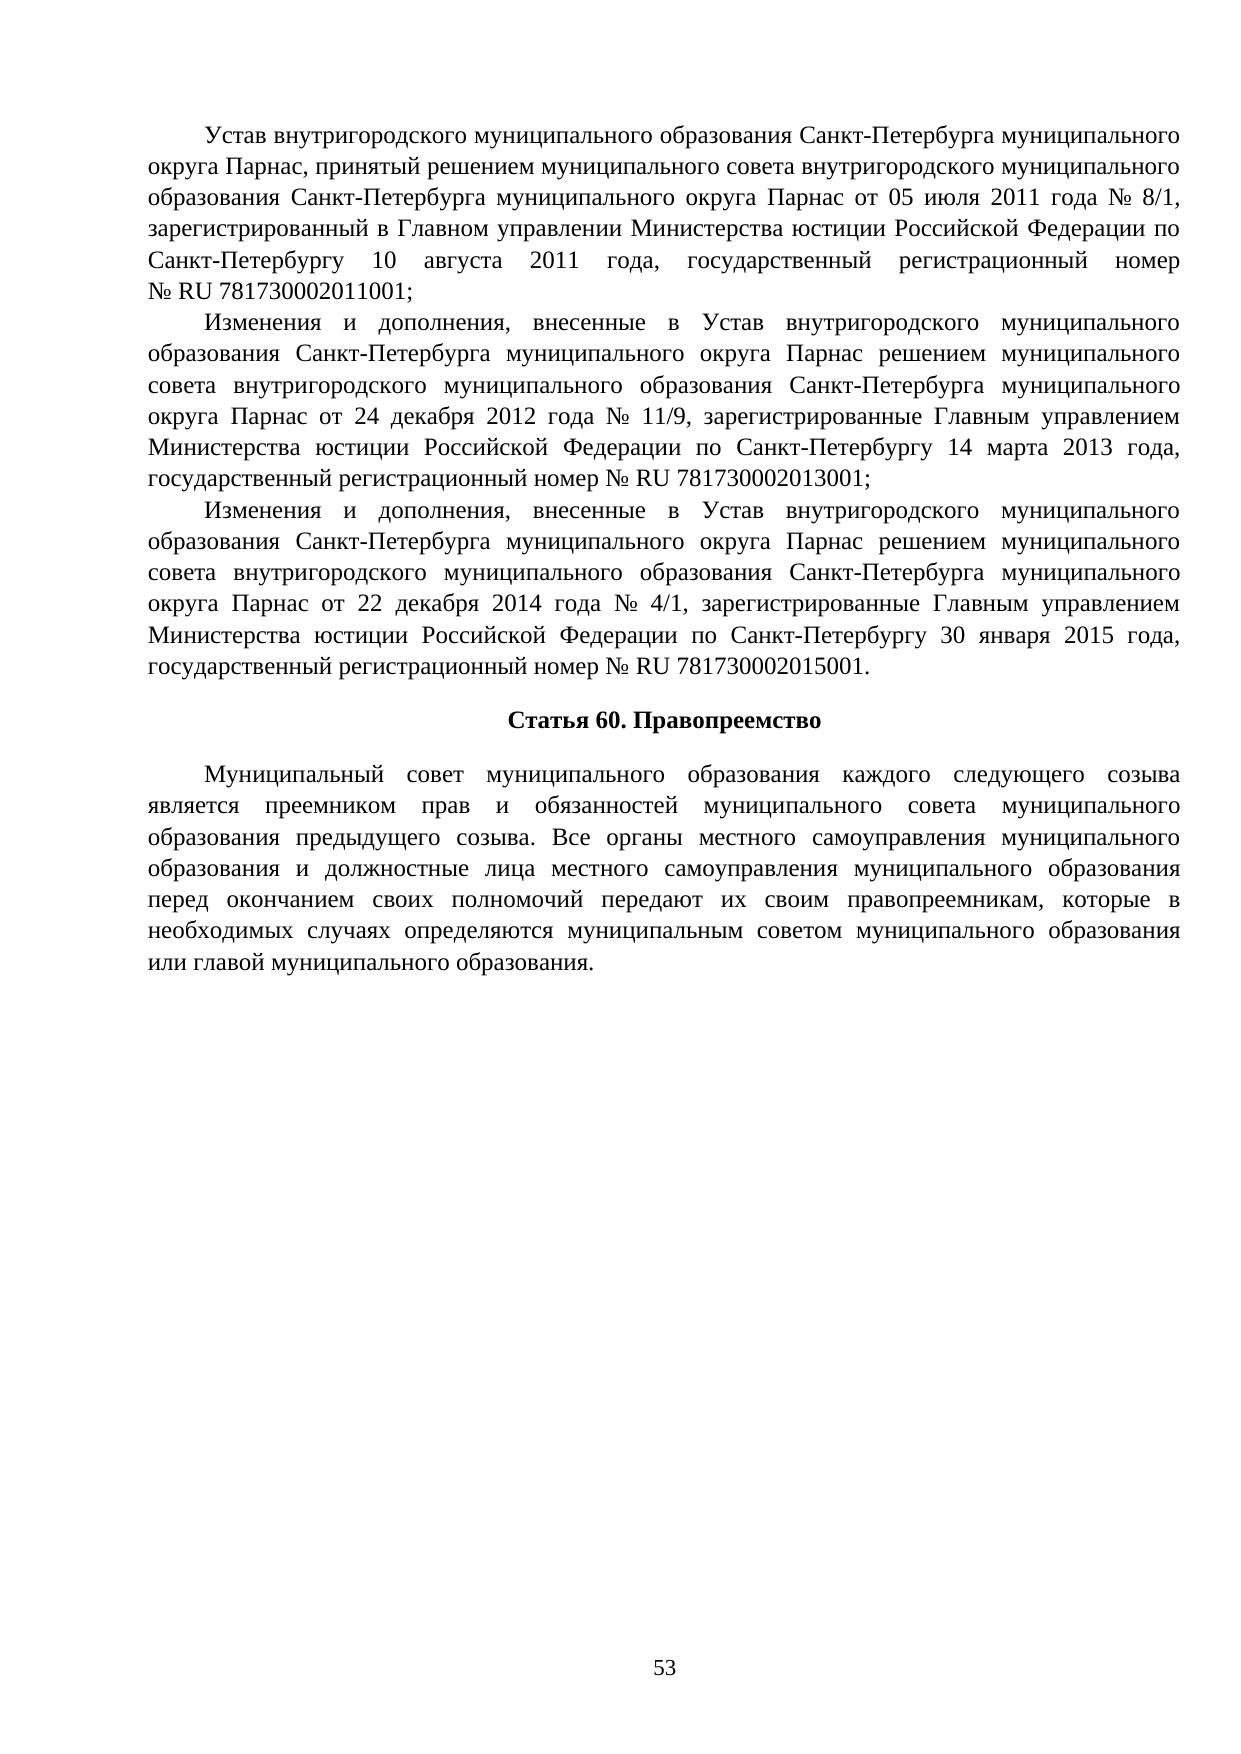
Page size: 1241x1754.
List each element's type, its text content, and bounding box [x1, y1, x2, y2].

text Устав внутригородского муниципального образования Санкт-Петербурга муниципального округа Парнас, принятый решением муниципального совета внутригородского муниципального образования Санкт-Петербурга муниципального округа Парнас от 05 июля 2011 года № 8/1, зарегистрированный в Главном управлении Министерства юстиции Российской Федерации по Санкт-Петербургу 10 августа 2011 года, государственный регистрационный номер № RU 781730002011001; [148, 118, 1181, 306]
text Изменения и дополнения, внесенные в Устав внутригородского муниципального образования Санкт-Петербурга муниципального округа Парнас решением муниципального совета внутригородского муниципального образования Санкт-Петербурга муниципального округа Парнас от 24 декабря 2012 года № 11/9, зарегистрированные Главным управлением Министерства юстиции Российской Федерации по Санкт-Петербургу 14 марта 2013 года, государственный регистрационный номер № RU 781730002013001; [148, 306, 1181, 493]
text Изменения и дополнения, внесенные в Устав внутригородского муниципального образования Санкт-Петербурга муниципального округа Парнас решением муниципального совета внутригородского муниципального образования Санкт-Петербурга муниципального округа Парнас от 22 декабря 2014 года № 4/1, зарегистрированные Главным управлением Министерства юстиции Российской Федерации по Санкт-Петербургу 30 января 2015 года, государственный регистрационный номер № RU 781730002015001. [148, 493, 1181, 681]
text Муниципальный совет муниципального образования каждого следующего созыва является преемником прав и обязанностей муниципального совета муниципального образования предыдущего созыва. Все органы местного самоуправления муниципального образования и должностные лица местного самоуправления муниципального образования перед окончанием своих полномочий передают их своим правопреемникам, которые в необходимых случаях определяются муниципальным советом муниципального образования или главой муниципального образования. [148, 757, 1181, 976]
text Статья 60. Правопреемство [148, 705, 1181, 733]
